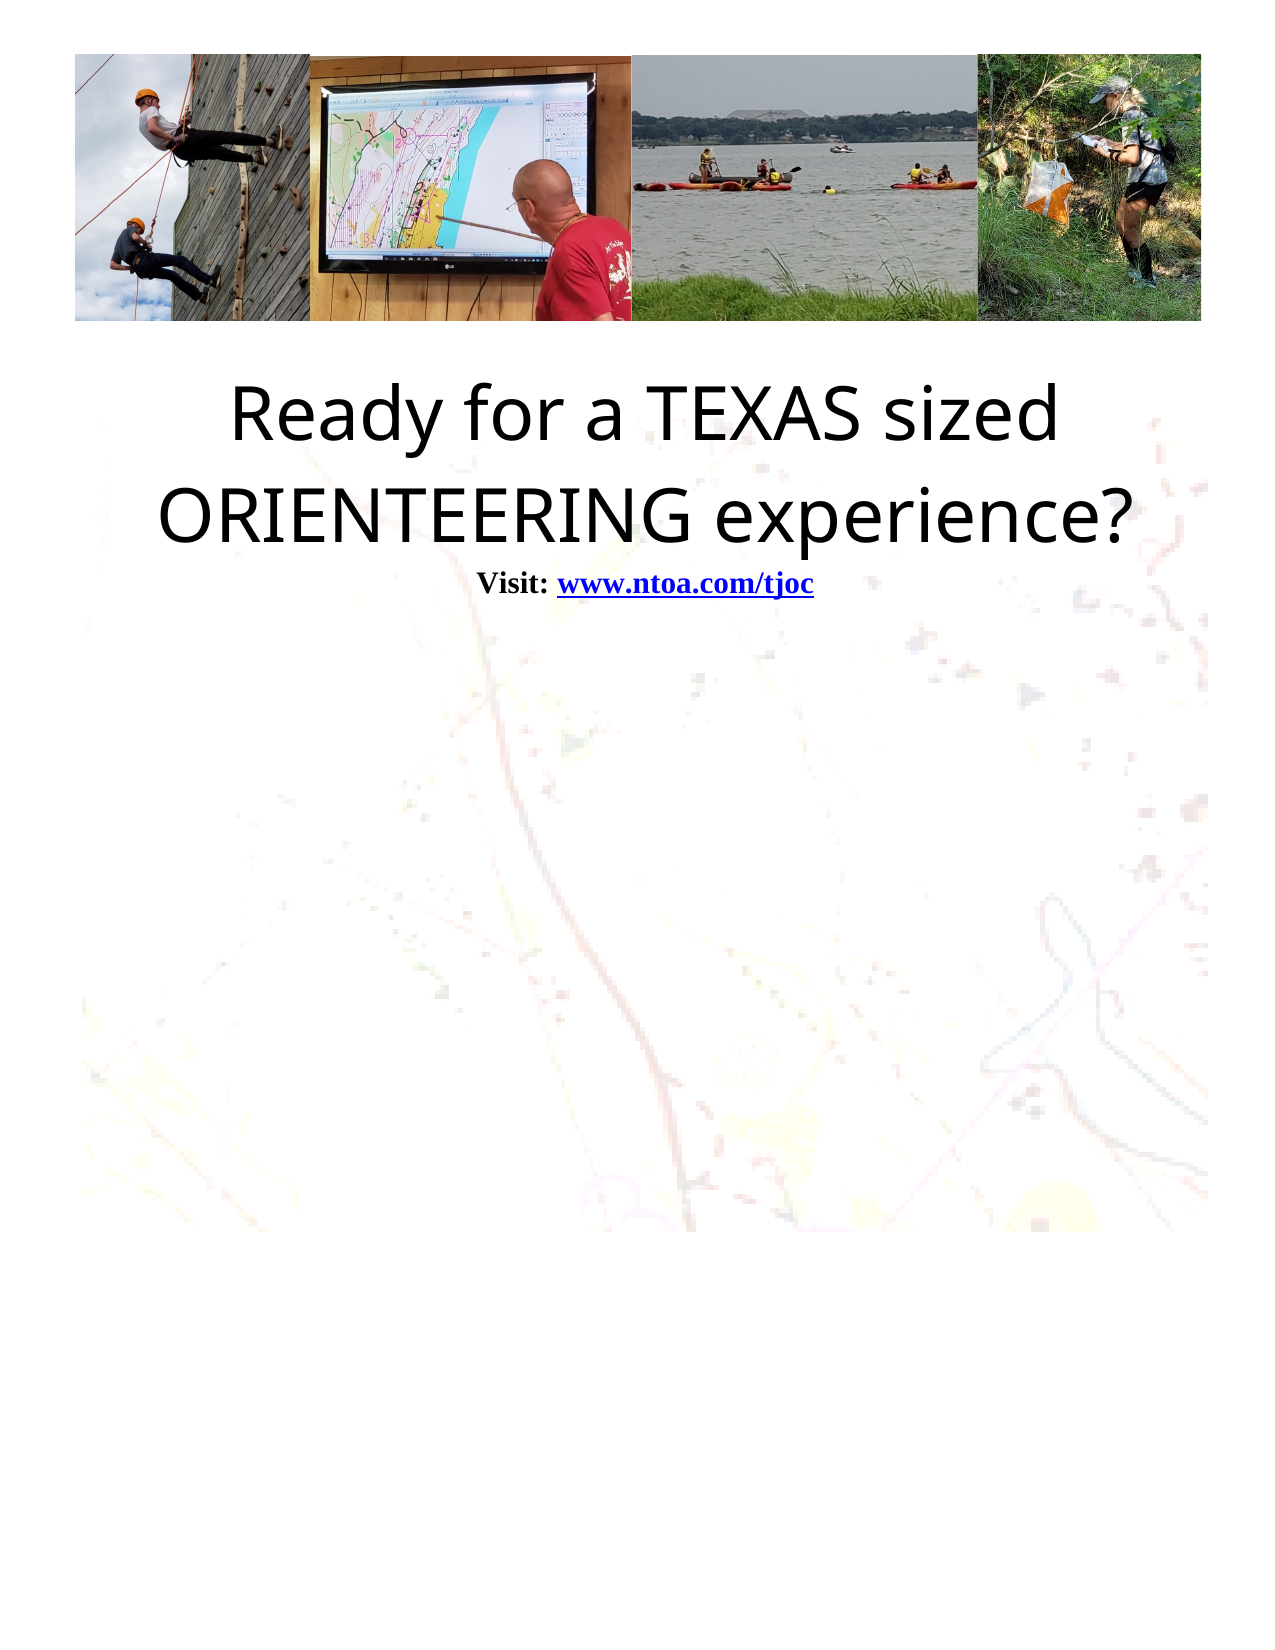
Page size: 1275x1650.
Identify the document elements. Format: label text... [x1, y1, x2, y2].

text Visit: www.ntoa.com/tjoc [75, 565, 1215, 601]
text Ready for a TEXAS sized ORIENTEERING experience? [75, 360, 1215, 565]
picture [75, 54, 1202, 321]
